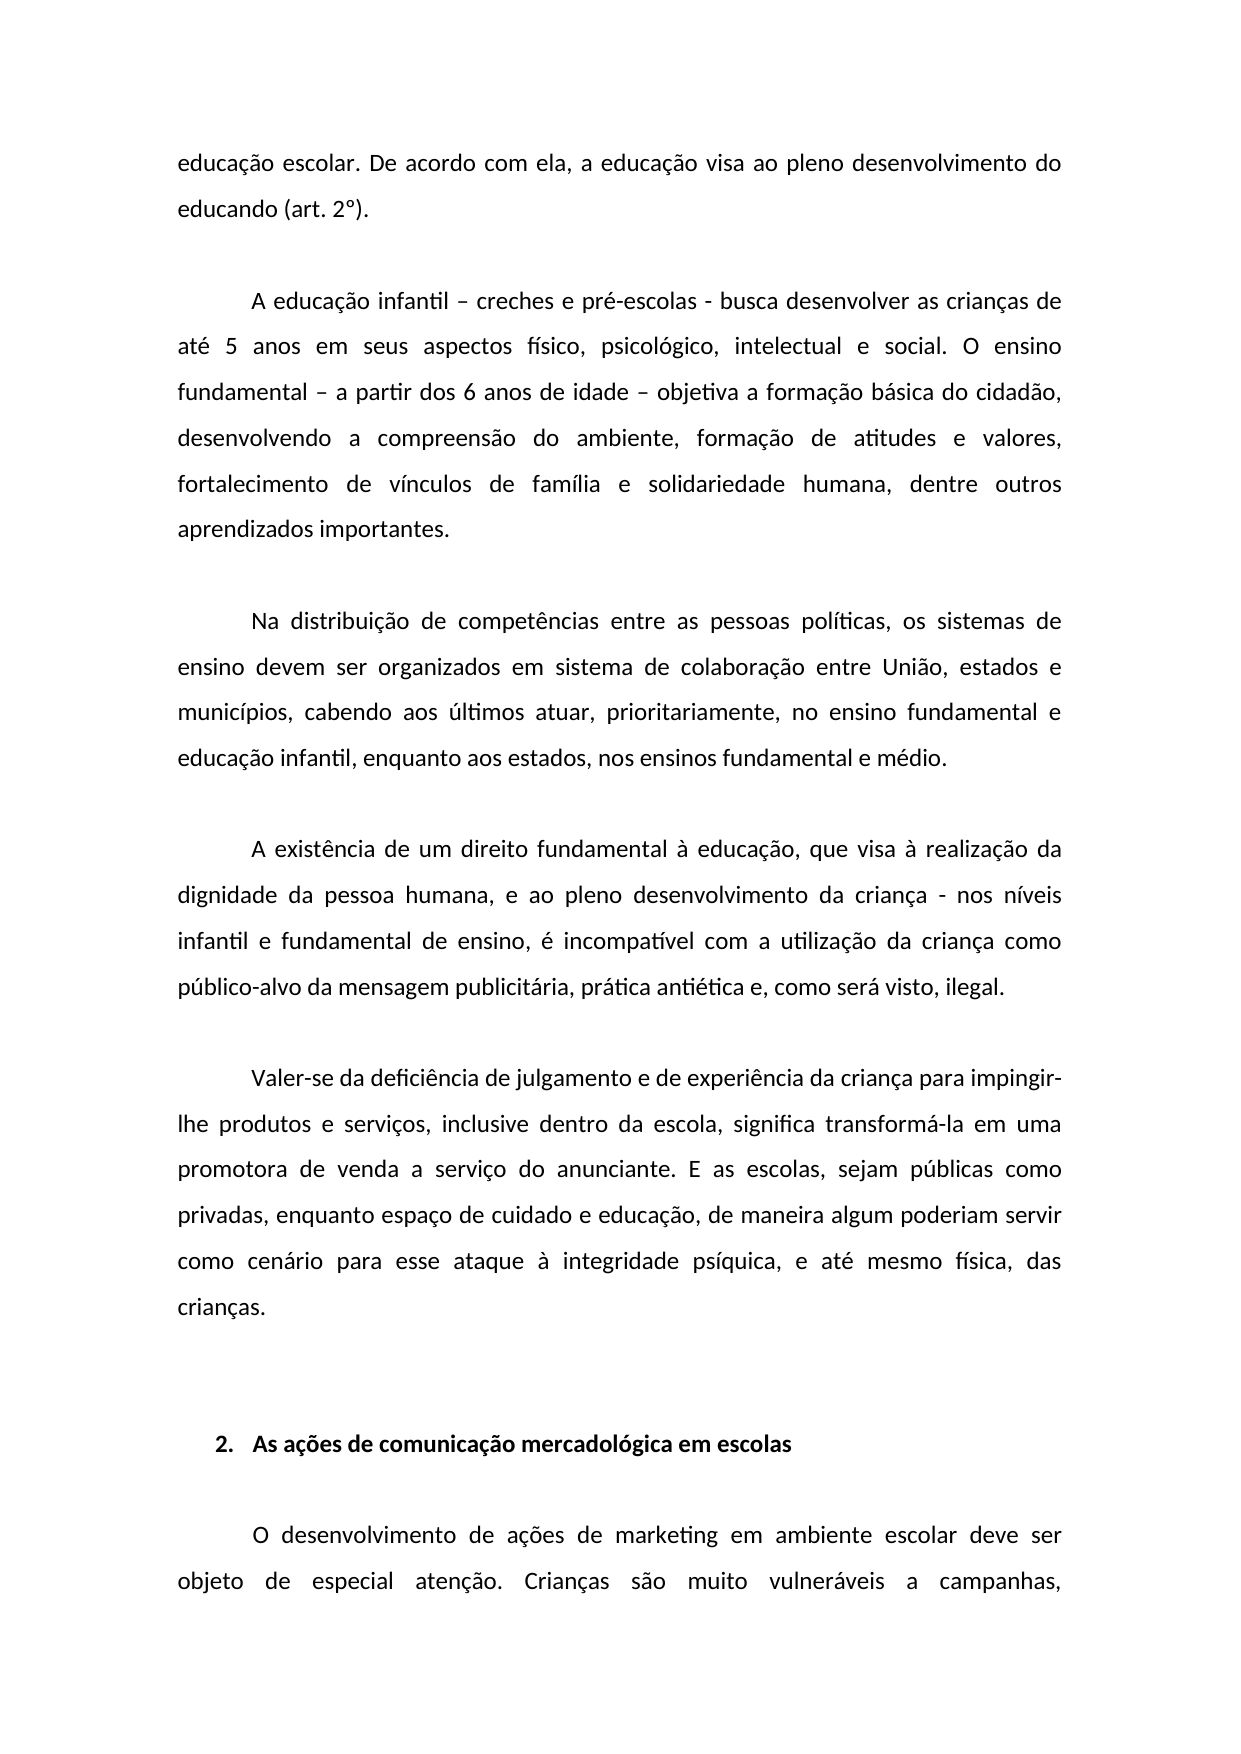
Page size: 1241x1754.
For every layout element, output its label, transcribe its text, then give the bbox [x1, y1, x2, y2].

text A educação infantil – creches e pré-escolas - busca desenvolver as crianças de até 5 anos em seus aspectos físico, psicológico, intelectual e social. O ensino fundamental – a partir dos 6 anos de idade – objetiva a formação básica do cidadão, desenvolvendo a compreensão do ambiente, formação de atitudes e valores, fortalecimento de vínculos de família e solidariedade humana, dentre outros aprendizados importantes. [177, 285, 1063, 544]
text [177, 1519, 1063, 1596]
list As ações de comunicação mercadológica em escolas [215, 1428, 1063, 1458]
text Valer-se da deficiência de julgamento e de experiência da criança para impingir-lhe produtos e serviços, inclusive dentro da escola, significa transformá-la em uma promotora de venda a serviço do anunciante. E as escolas, sejam públicas como privadas, enquanto espaço de cuidado e educação, de maneira algum poderiam servir como cenário para esse ataque à integridade psíquica, e até mesmo física, das crianças. [177, 1062, 1063, 1321]
text Na distribuição de competências entre as pessoas políticas, os sistemas de ensino devem ser organizados em sistema de colaboração entre União, estados e municípios, cabendo aos últimos atuar, prioritariamente, no ensino fundamental e educação infantil, enquanto aos estados, nos ensinos fundamental e médio. [177, 605, 1063, 773]
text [177, 148, 1063, 224]
text A existência de um direito fundamental à educação, que visa à realização da dignidade da pessoa humana, e ao pleno desenvolvimento da criança - nos níveis infantil e fundamental de ensino, é incompatível com a utilização da criança como público-alvo da mensagem publicitária, prática antiética e, como será visto, ilegal. [177, 833, 1063, 1001]
